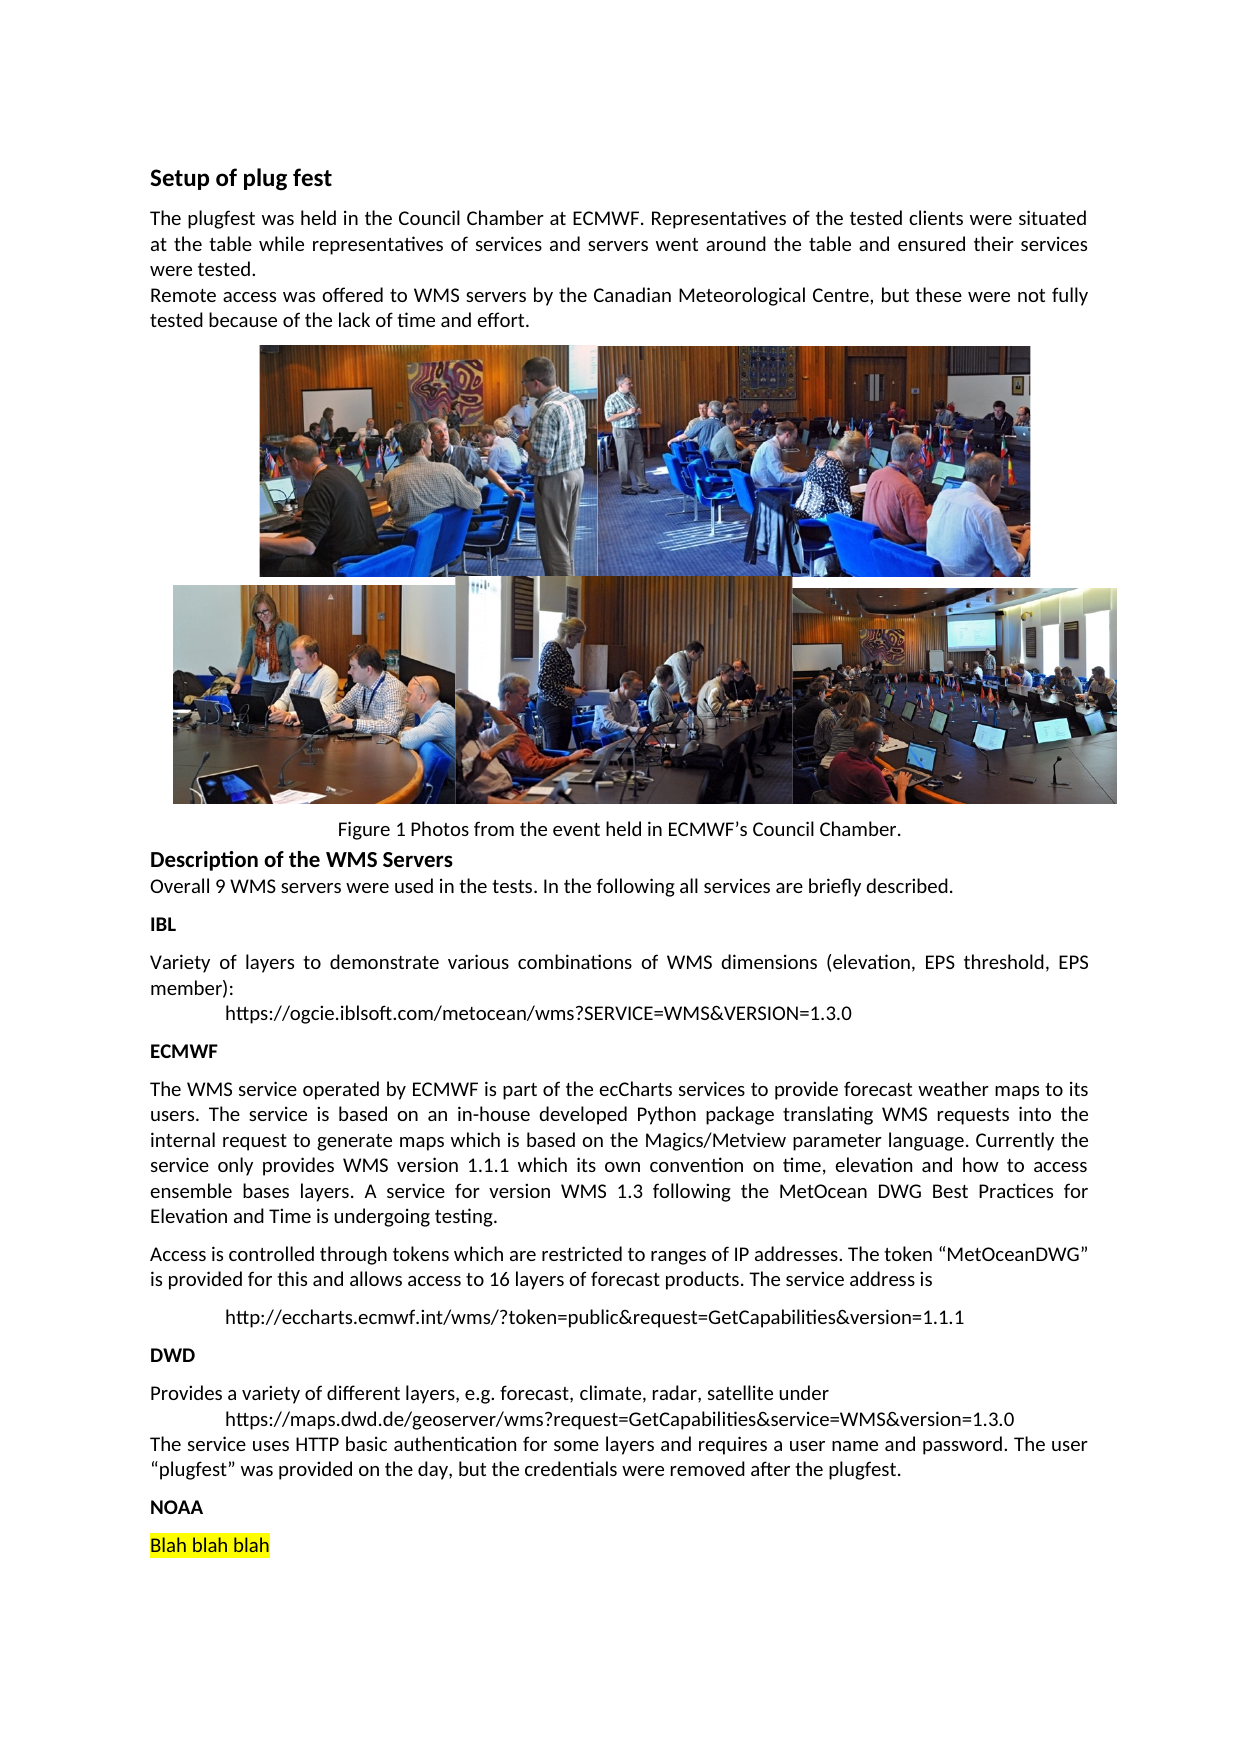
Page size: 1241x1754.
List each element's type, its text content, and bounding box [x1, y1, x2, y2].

subtitle ECMWF [150, 1038, 1090, 1064]
subtitle Setup of plug fest [150, 162, 1090, 193]
text Access is controlled through tokens which are restricted to ranges of IP addresses. The token “MetOceanDWG” is provided for this and allows access to 16 layers of forecast products. The service address is [150, 1241, 1090, 1292]
text The service uses HTTP basic authentication for some layers and requires a user name and password. The user “plugfest” was provided on the day, but the credentials were removed after the plugfest. [150, 1431, 1090, 1482]
subtitle NOAA [150, 1494, 1090, 1520]
subtitle DWD [150, 1342, 1090, 1368]
text Provides a variety of different layers, e.g. forecast, climate, radar, satellite under [150, 1380, 1090, 1406]
text Blah blah blah [150, 1532, 1090, 1558]
text https://maps.dwd.de/geoserver/wms?request=GetCapabilities&service=WMS&version=1.3.0 [225, 1406, 1090, 1431]
text https://ogcie.iblsoft.com/metocean/wms?SERVICE=WMS&VERSION=1.3.0 [225, 1000, 1090, 1026]
subtitle IBL [150, 912, 1090, 937]
text Variety of layers to demonstrate various combinations of WMS dimensions (elevation, EPS threshold, EPS member): [150, 949, 1090, 1000]
text The plugfest was held in the Council Chamber at ECMWF. Representatives of the tested clients were situated at the table while representatives of services and servers went around the table and ensured their services were tested. [150, 206, 1090, 282]
picture [173, 345, 1117, 804]
subtitle Description of the WMS Servers [150, 846, 1090, 874]
text Overall 9 WMS servers were used in the tests. In the following all services are briefly described. [150, 874, 1090, 899]
text Remote access was offered to WMS servers by the Canadian Meteorological Centre, but these were not fully tested because of the lack of time and effort. [150, 282, 1090, 333]
text The WMS service operated by ECMWF is part of the ecCharts services to provide forecast weather maps to its users. The service is based on an in-house developed Python package translating WMS requests into the internal request to generate maps which is based on the Magics/Metview parameter language. Currently the service only provides WMS version 1.1.1 which its own convention on time, elevation and how to access ensemble bases layers. A service for version WMS 1.3 following the MetOcean DWG Best Practices for Elevation and Time is undergoing testing. [150, 1076, 1090, 1229]
text http://eccharts.ecmwf.int/wms/?token=public&request=GetCapabilities&version=1.1.1 [225, 1304, 1090, 1330]
